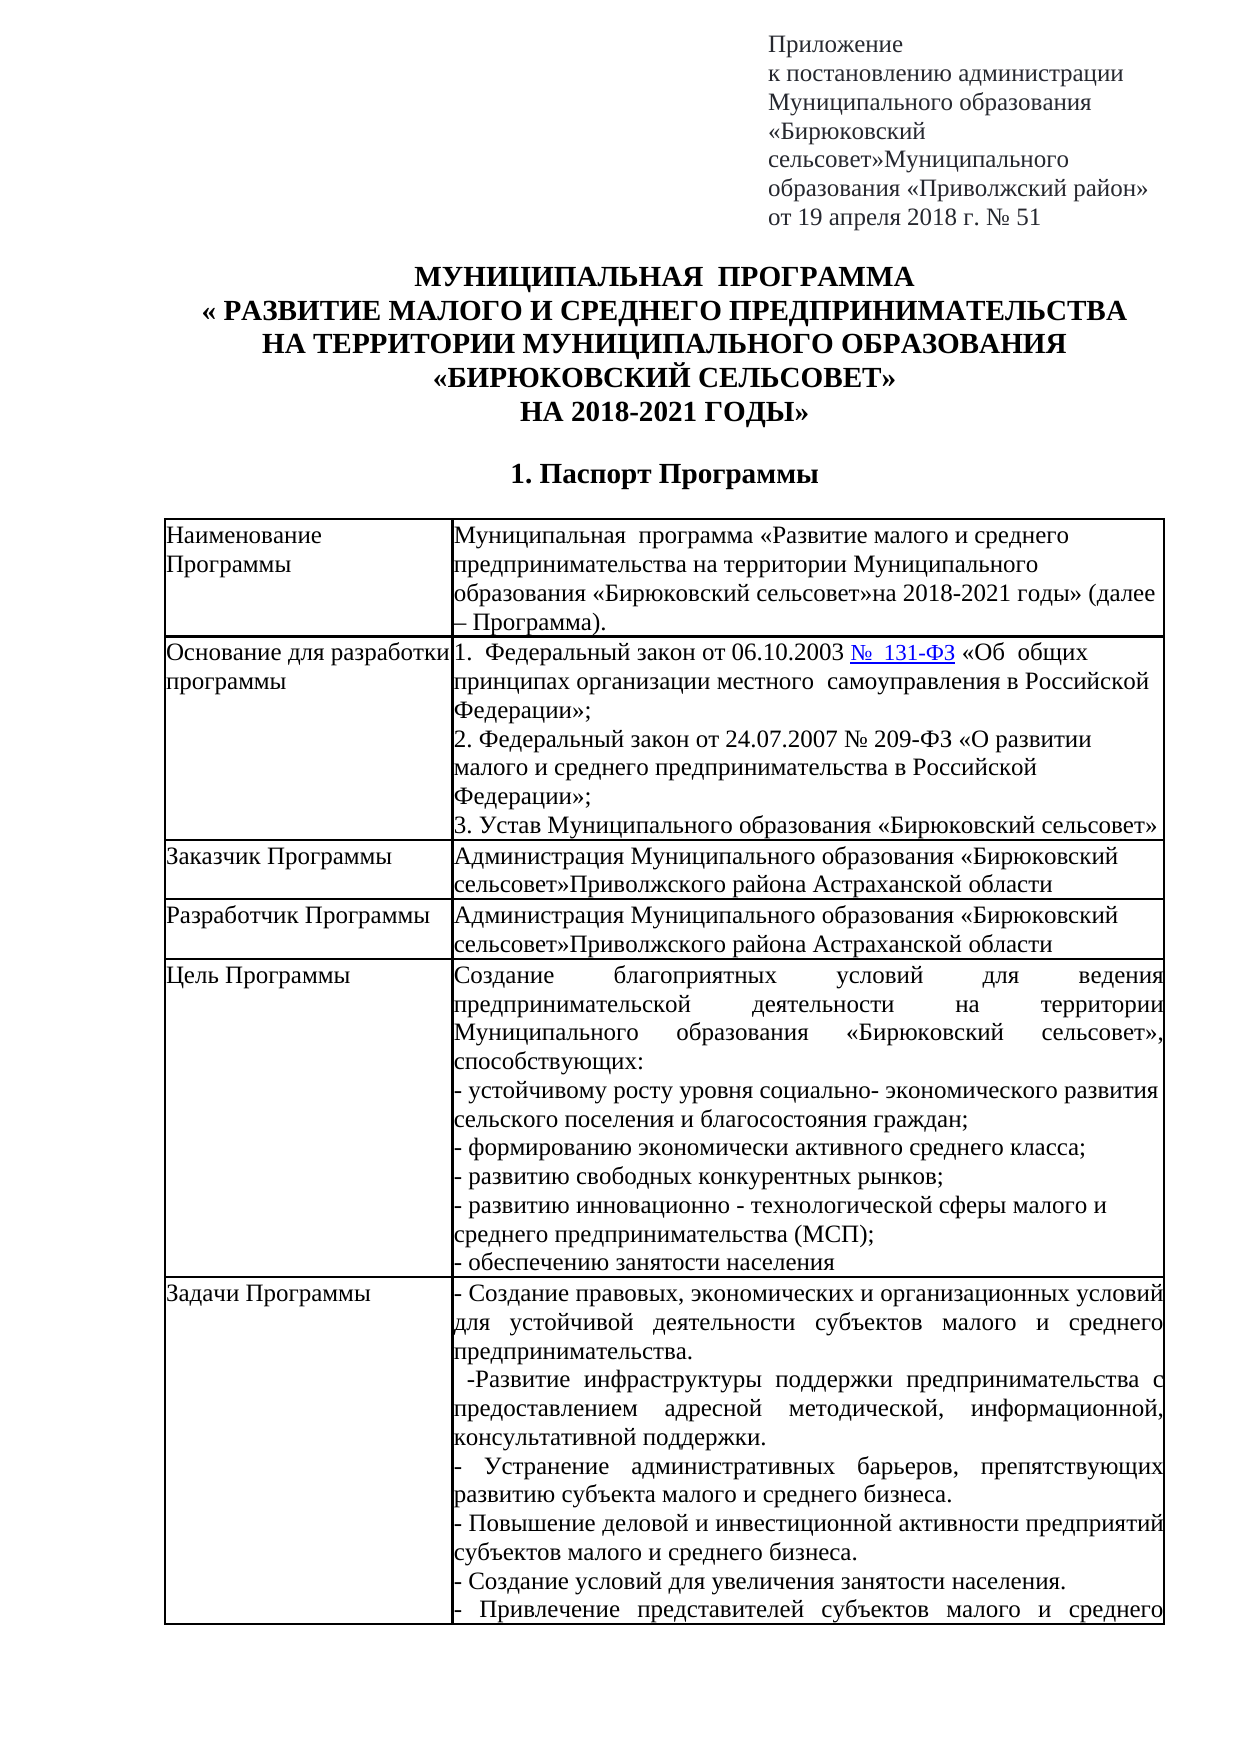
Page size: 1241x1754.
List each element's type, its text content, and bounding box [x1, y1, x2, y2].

text Приложение [768, 29, 1152, 58]
text МУНИЦИПАЛЬНАЯ ПРОГРАММА [177, 259, 1152, 293]
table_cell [454, 1278, 1163, 1623]
text НА 2018-2021 ГОДЫ» [177, 394, 1152, 427]
text от 19 апреля 2018 г. № 51 [768, 202, 1152, 231]
text « РАЗВИТИЕ МАЛОГО И СРЕДНЕГО ПРЕДПРИНИМАТЕЛЬСТВА [177, 293, 1152, 327]
table_cell Заказчик Программы [166, 841, 451, 898]
table_cell Разработчик Программы [166, 900, 451, 958]
table_cell 1. Федеральный закон от 06.10.2003 № 131-ФЗ «Об общих принципах организации местного самоуправления в Российской Федерации»; 2. Федеральный закон от 24.07.2007 № 209-ФЗ «О развитии малого и среднего предпринимательства в Российской Федерации»; 3. Устав Муниципального образования «Бирюковский сельсовет» [454, 638, 1163, 839]
table_cell Задачи Программы [166, 1278, 451, 1623]
text 1. Паспорт Программы [177, 456, 1152, 489]
text к постановлению администрации Муниципального образования «Бирюковский сельсовет»Муниципального образования «Приволжский район» [768, 58, 1152, 202]
table_cell Администрация Муниципального образования «Бирюковский сельсовет»Приволжского района Астраханской области [454, 900, 1163, 958]
table_cell Администрация Муниципального образования «Бирюковский сельсовет»Приволжского района Астраханской области [454, 841, 1163, 898]
table_cell Цель Программы [166, 960, 451, 1276]
text НА ТЕРРИТОРИИ МУНИЦИПАЛЬНОГО ОБРАЗОВАНИЯ «БИРЮКОВСКИЙ СЕЛЬСОВЕТ» [177, 327, 1152, 394]
table_cell Основание для разработки программы [166, 638, 451, 839]
table_header Муниципальная программа «Развитие малого и среднего предпринимательства на территории Муниципального образования «Бирюковский сельсовет»на 2018-2021 годы» (далее – Программа). [454, 520, 1163, 635]
table_cell Создание благоприятных условий для ведения предпринимательской деятельности на территории Муниципального образования «Бирюковский сельсовет», способствующих: - устойчивому росту уровня социально- экономического развития сельского поселения и благосостояния граждан; - формированию экономически активного среднего класса; - развитию свободных конкурентных рынков; - развитию инновационно - технологической сферы малого и среднего предпринимательства (МСП); - обеспечению занятости населения [454, 960, 1163, 1276]
table_header Наименование Программы [166, 520, 451, 635]
